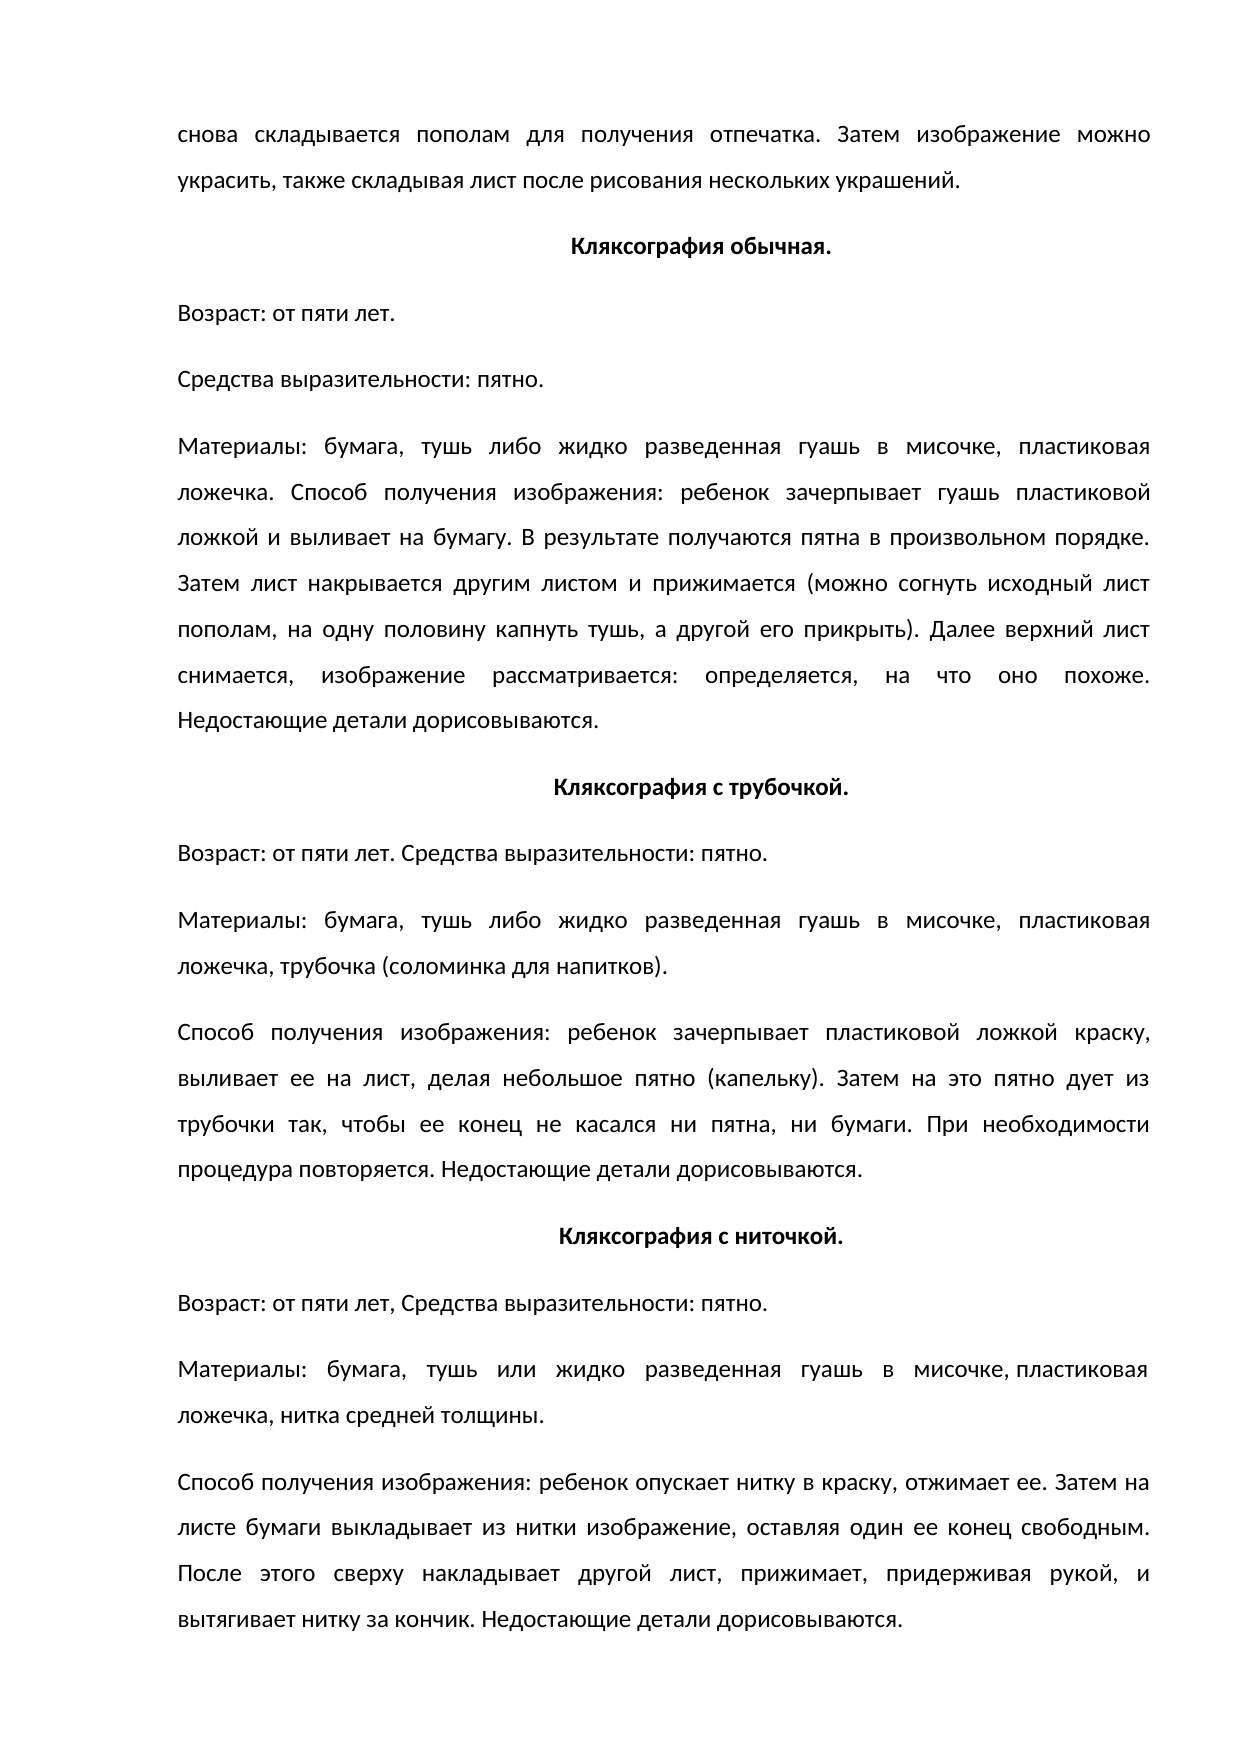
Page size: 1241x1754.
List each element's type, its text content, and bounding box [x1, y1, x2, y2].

text Кляксография обычная. [177, 230, 1152, 261]
text Материалы: бумага, тушь либо жидко разведенная гуашь в мисочке, пластиковая ложечка. Способ получения изображения: ребенок зачерпывает гуашь пластиковой ложкой и выливает на бумагу. В результате получаются пятна в произвольном порядке. Затем лист накрывается другим листом и прижимается (можно согнуть исходный лист пополам, на одну половину капнуть тушь, а другой его прикрыть). Далее верхний лист снимается, изображение рассматривается: определяется, на что оно похоже. Недостающие детали дорисовываются. [177, 430, 1152, 735]
text Возраст: от пяти лет. Средства выразительности: пятно. [177, 838, 1152, 868]
text Кляксография с ниточкой. [177, 1220, 1152, 1251]
text Возраст: от пяти лет. [177, 297, 1152, 327]
text Материалы: бумага, тушь либо жидко разведенная гуашь в мисочке, пластиковая ложечка, трубочка (соломинка для напитков). [177, 904, 1152, 980]
text Кляксография с трубочкой. [177, 771, 1152, 802]
text Средства выразительности: пятно. [177, 363, 1152, 394]
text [177, 118, 1152, 194]
text Материалы: бумага, тушь или жидко разведенная гуашь в мисочке, пластиковая ложечка, нитка средней толщины. [177, 1353, 1152, 1429]
text Способ получения изображения: ребенок зачерпывает пластиковой ложкой краску, выливает ее на лист, делая небольшое пятно (капельку). Затем на это пятно дует из трубочки так, чтобы ее конец не касался ни пятна, ни бумаги. При необходимости процедура повторяется. Недостающие детали дорисовываются. [177, 1016, 1152, 1184]
text Способ получения изображения: ребенок опускает нитку в краску, отжимает ее. Затем на листе бумаги выкладывает из нитки изображение, оставляя один ее конец свободным. После этого сверху накладывает другой лист, прижимает, придерживая рукой, и вытягивает нитку за кончик. Недостающие детали дорисовываются. [177, 1466, 1152, 1633]
text Возраст: от пяти лет, Средства выразительности: пятно. [177, 1287, 1152, 1317]
